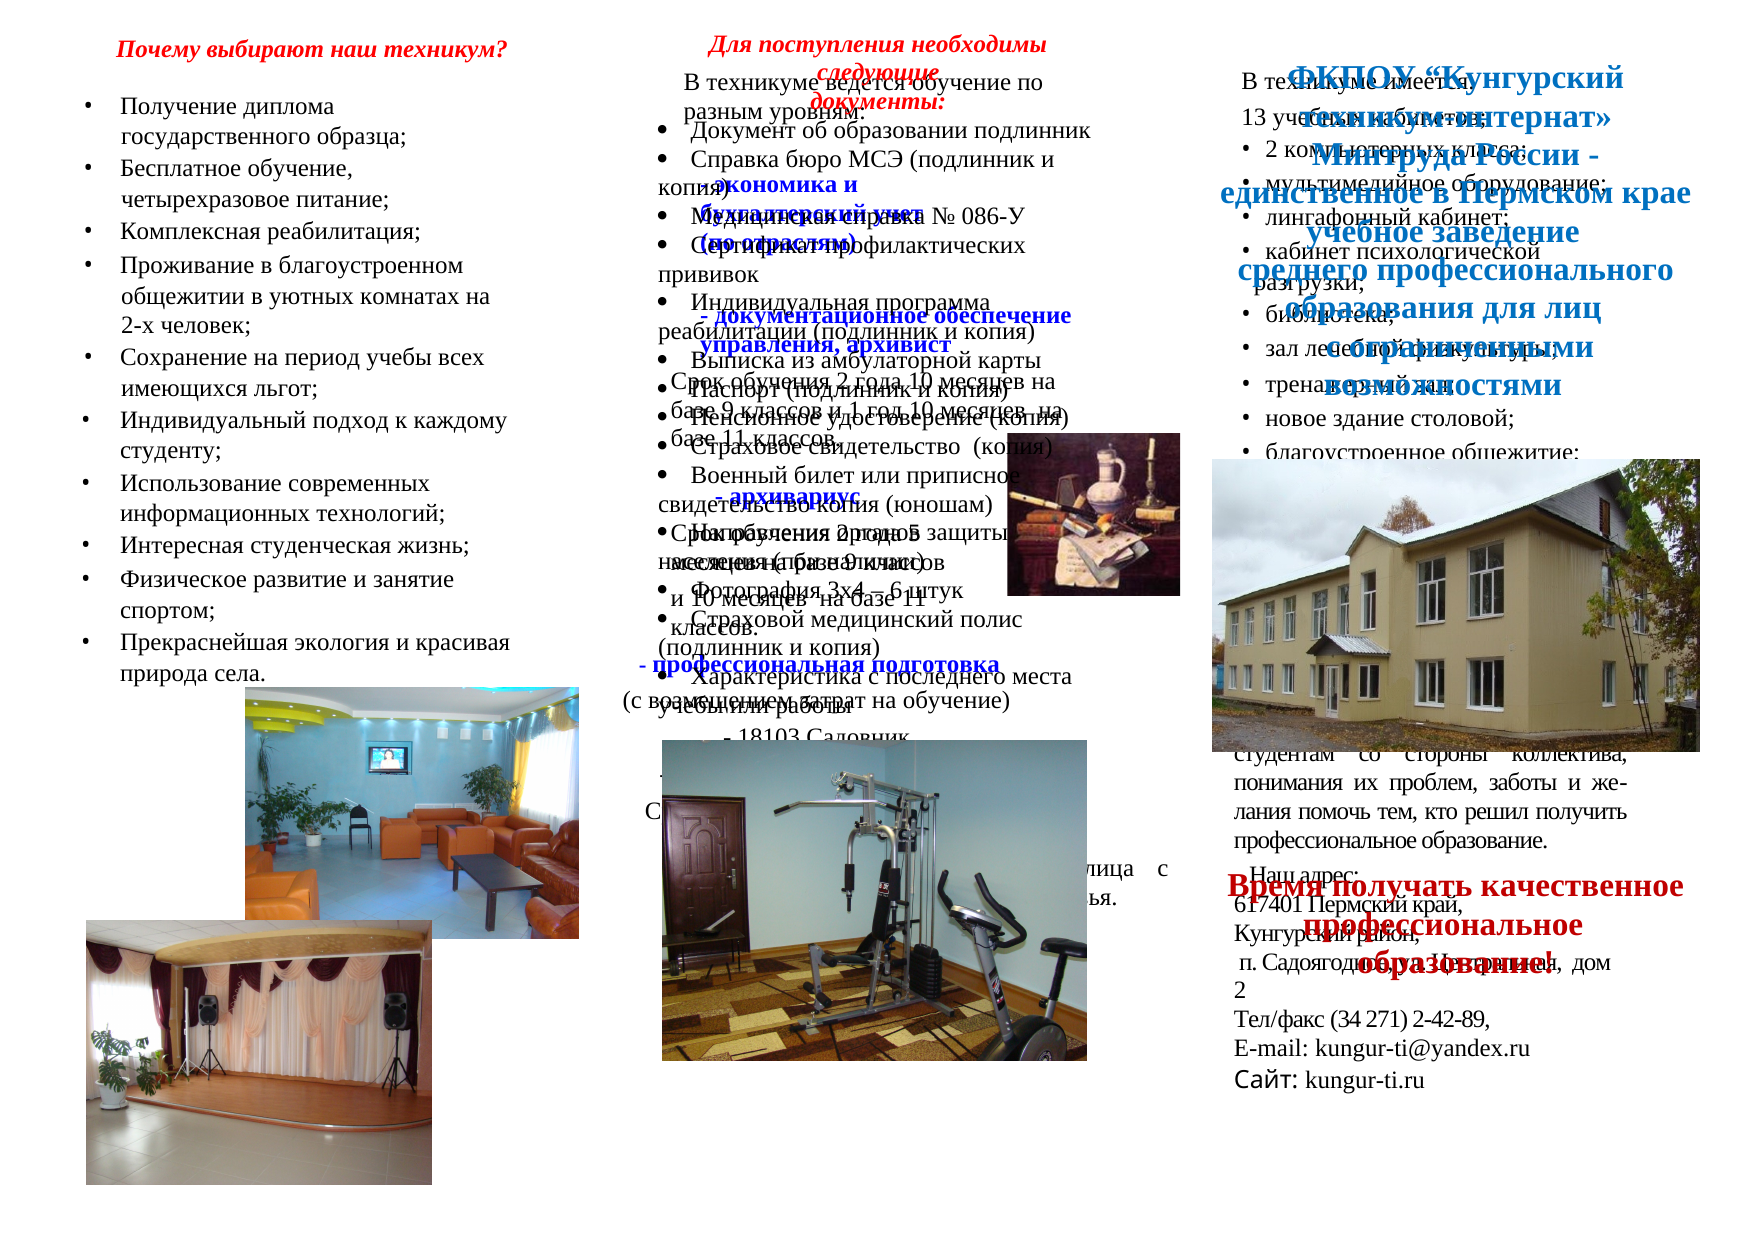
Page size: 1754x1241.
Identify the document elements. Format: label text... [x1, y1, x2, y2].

table_header Почему выбирают наш техникум? Получение диплома государственного образца; Бесплатное обучение, четырехразовое питание; Комплексная реабилитация; Проживание в благоустроенном общежитии в уютных комнатах на 2-х человек; Сохранение на период учебы всех имеющихся льгот; Индивидуальный подход к каждому студенту; Использование современных информационных технологий; Интересная студенческая жизнь; Физическое развитие и занятие спортом; Прекраснейшая экология и красивая природа села. [35, 0, 605, 1184]
picture [662, 740, 1087, 1061]
picture [86, 687, 579, 1185]
table_header ФКПОУ “Кунгурский техникум-интернат» Минтруда России - единственное в Пермском крае учебное заведение среднего профессионального образования для лиц с ограниченными возможностями Время получать качественное профессиональное образование! [1176, 0, 1709, 1184]
picture [1212, 459, 1700, 752]
table_header Для поступления необходимы следующие документы: Документ об образовании подлинник Справка бюро МСЭ (подлинник и копия) Медицинская справка № 086-У Сертификат профилактических прививок Индивидуальная программа реабилитации (подлинник и копия) Выписка из амбулаторной карты Паспорт (подлинник и копия) Пенсионное удостоверение (копия) Страховое свидетельство (копия) Военный билет или приписное свидетельство копия (юношам) Направления органов защиты населения (при наличии) Фотография 3х4 – 6 штук Страховой медицинский полис (подлинник и копия) Характеристика с последнего места учебы или работы [605, 0, 1176, 1184]
